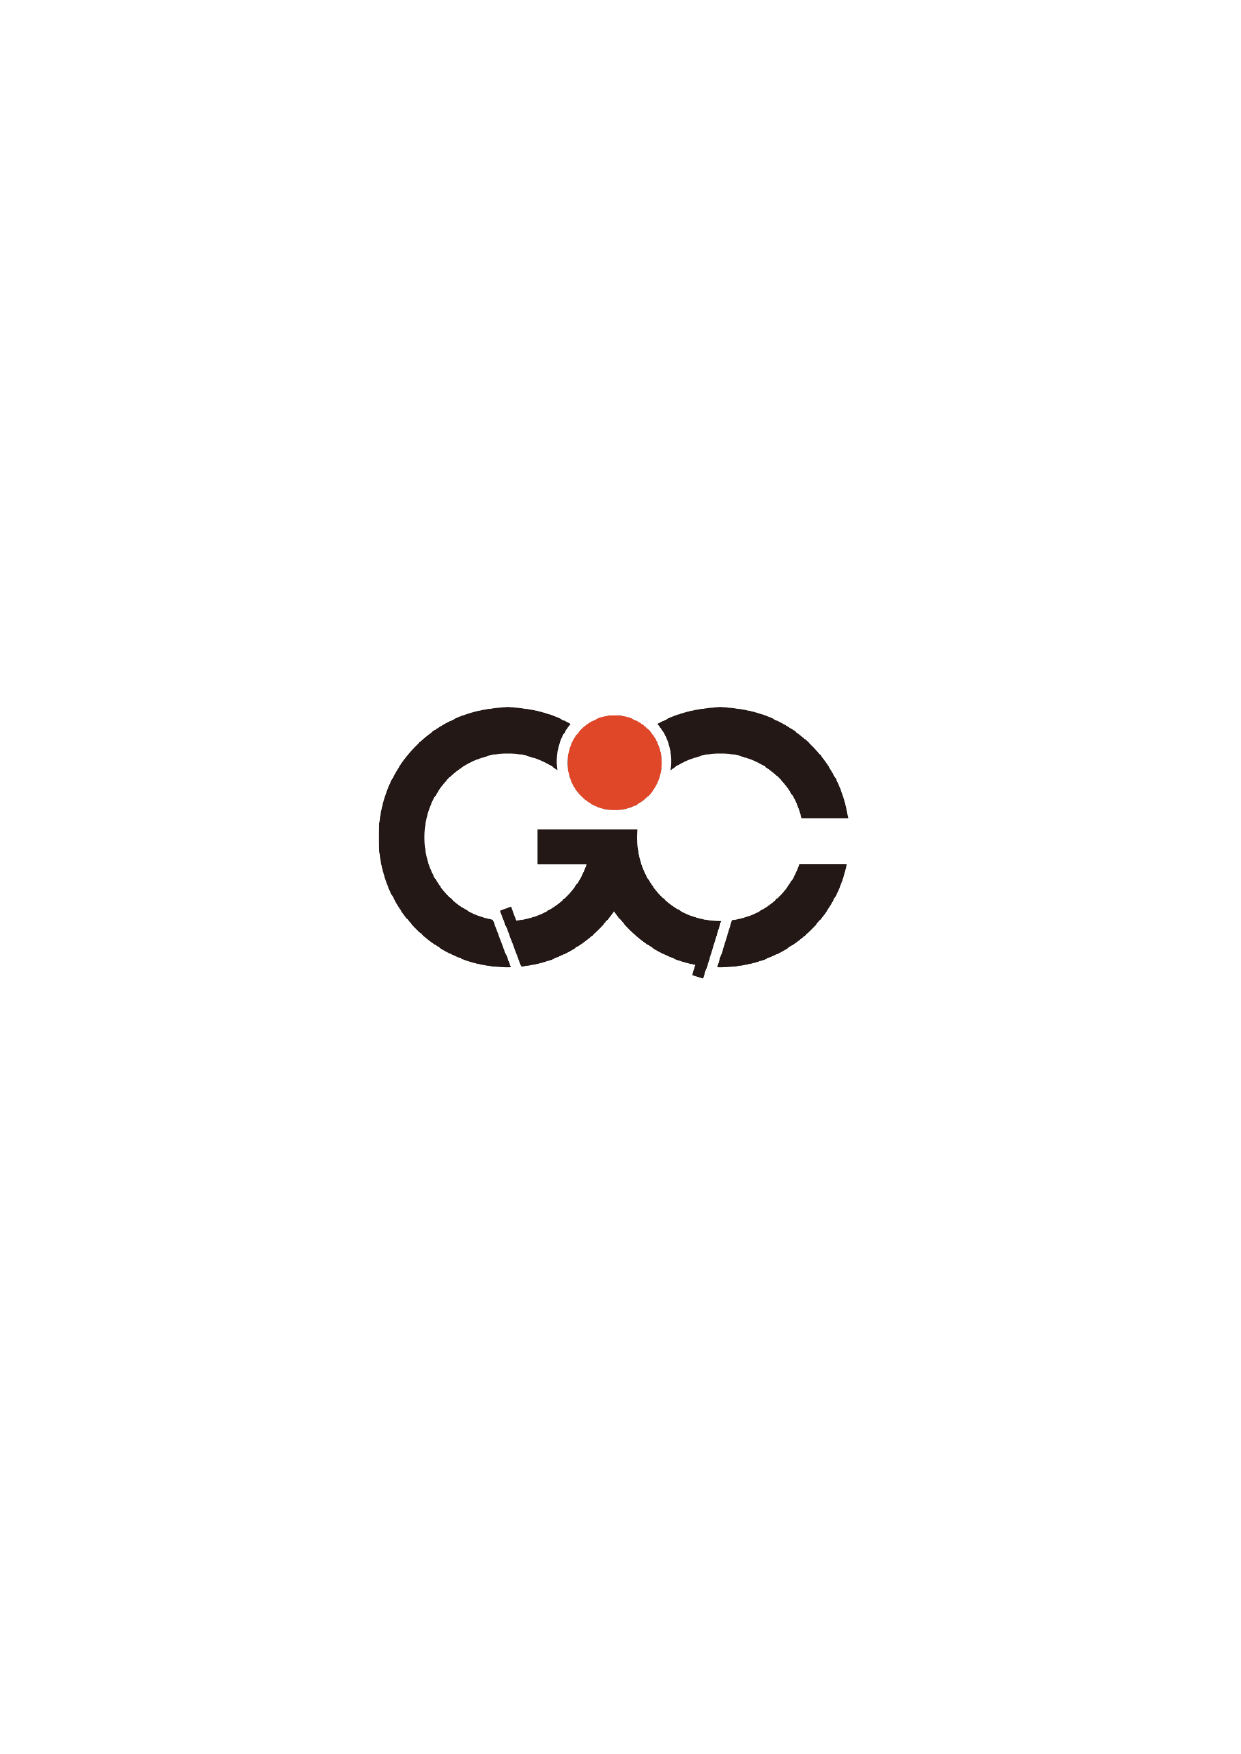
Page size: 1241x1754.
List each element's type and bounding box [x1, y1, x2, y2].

picture [378, 707, 861, 984]
